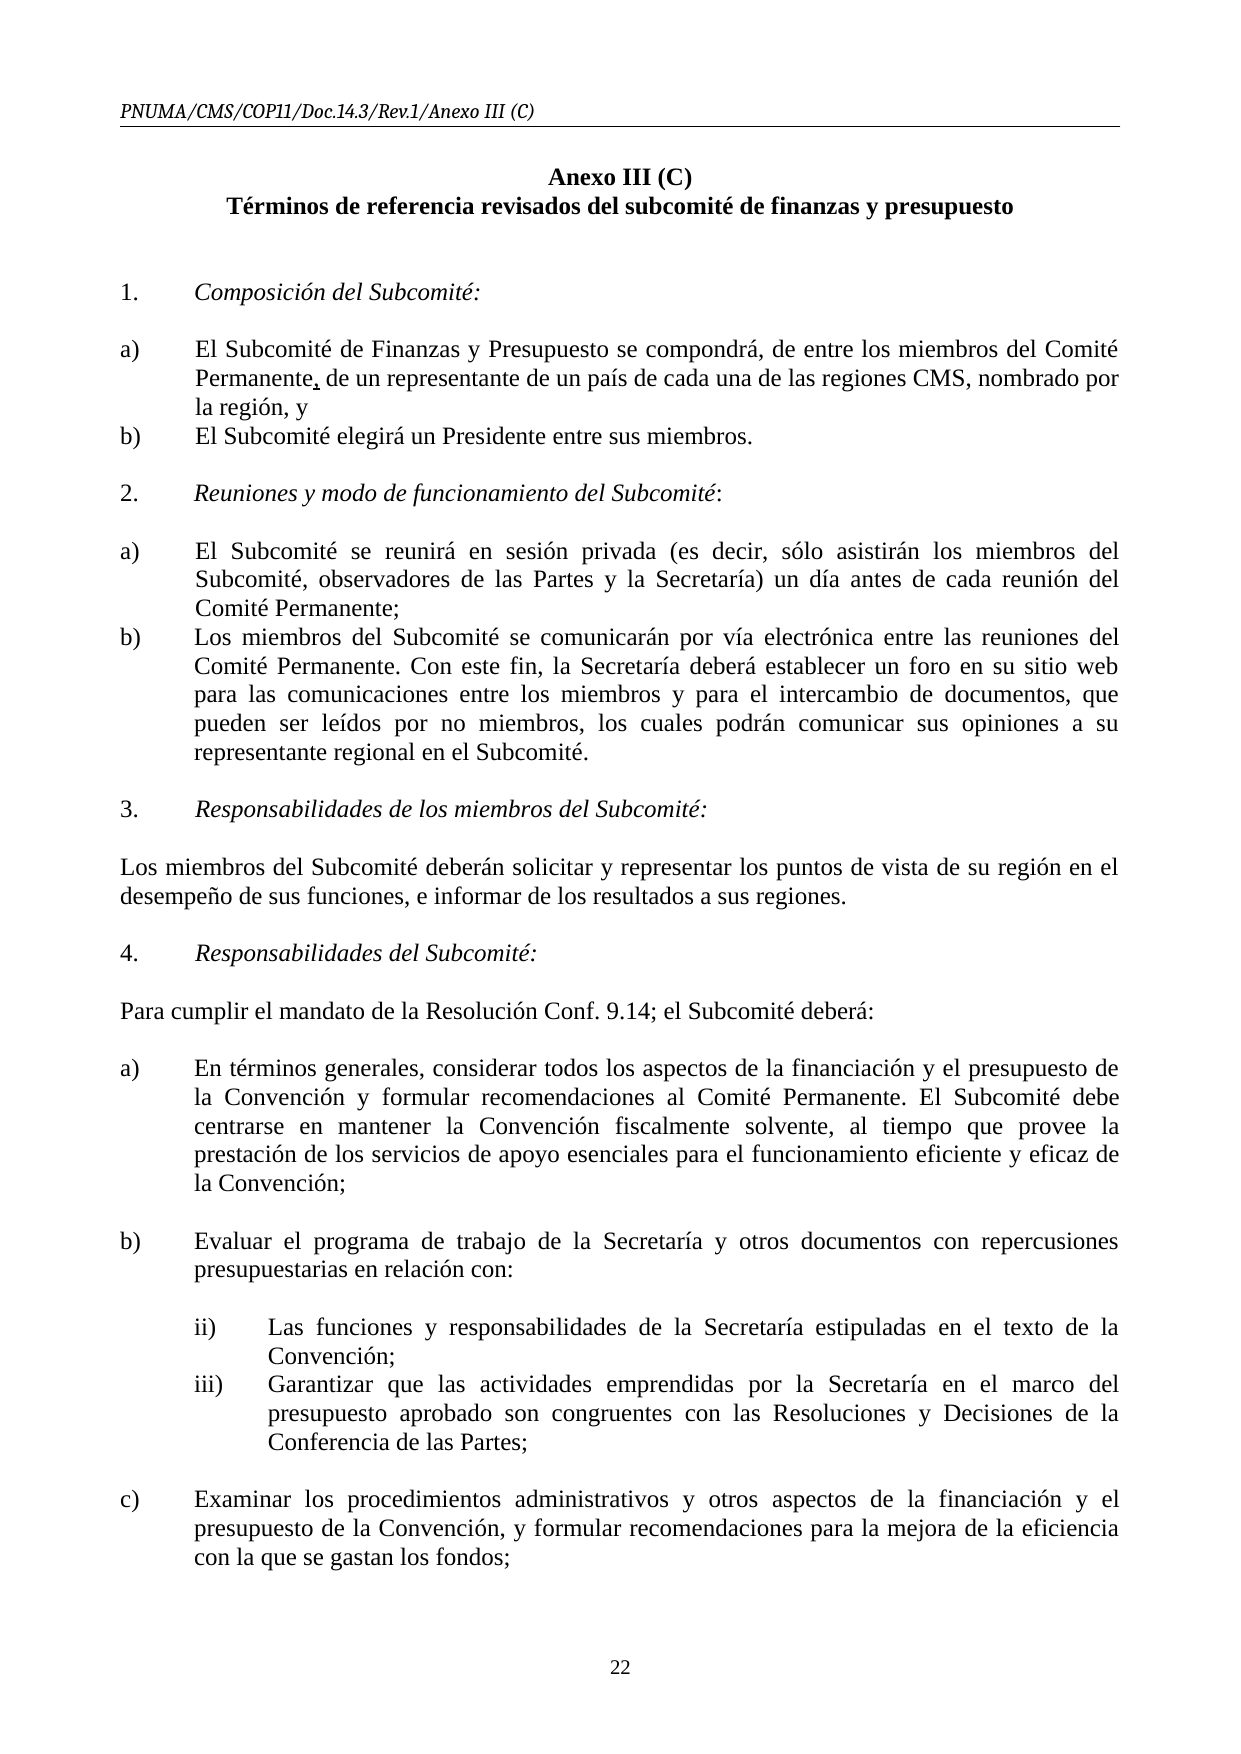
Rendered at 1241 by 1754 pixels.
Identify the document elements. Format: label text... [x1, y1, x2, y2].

text Los miembros del Subcomité deberán solicitar y representar los puntos de vista de su región en el desempeño de sus funciones, e informar de los resultados a sus regiones. [120, 852, 1120, 909]
text 1. Composición del Subcomité: [120, 277, 1120, 306]
list El Subcomité elegirá un Presidente entre sus miembros. [120, 421, 1120, 449]
text ii) Las funciones y responsabilidades de la Secretaría estipuladas en el texto de la Convención; [194, 1312, 1120, 1369]
list El Subcomité de Finanzas y Presupuesto se compondrá, de entre los miembros del Comité Permanente, de un representante de un país de cada una de las regiones CMS, nombrado por la región, y [120, 334, 1120, 421]
text 2. Reuniones y modo de funcionamiento del Subcomité: [120, 478, 1120, 507]
text iii) Garantizar que las actividades emprendidas por la Secretaría en el marco del presupuesto aprobado son congruentes con las Resoluciones y Decisiones de la Conferencia de las Partes; [194, 1369, 1120, 1456]
text 3. Responsabilidades de los miembros del Subcomité: [120, 794, 1120, 823]
list El Subcomité se reunirá en sesión privada (es decir, sólo asistirán los miembros del Subcomité, observadores de las Partes y la Secretaría) un día antes de cada reunión del Comité Permanente; [120, 536, 1120, 622]
text b) Los miembros del Subcomité se comunicarán por vía electrónica entre las reuniones del Comité Permanente. Con este fin, la Secretaría deberá establecer un foro en su sitio web para las comunicaciones entre los miembros y para el intercambio de documentos, que pueden ser leídos por no miembros, los cuales podrán comunicar sus opiniones a su representante regional en el Subcomité. [120, 622, 1120, 766]
list Examinar los procedimientos administrativos y otros aspectos de la financiación y el presupuesto de la Convención, y formular recomendaciones para la mejora de la eficiencia con la que se gastan los fondos; [120, 1484, 1120, 1571]
list Evaluar el programa de trabajo de la Secretaría y otros documentos con repercusiones presupuestarias en relación con: [120, 1226, 1120, 1283]
text Términos de referencia revisados del subcomité de finanzas y presupuesto [120, 191, 1120, 219]
text Anexo III (C) [120, 162, 1120, 191]
text Para cumplir el mandato de la Resolución Conf. 9.14; el Subcomité deberá: [120, 996, 1120, 1024]
text 4. Responsabilidades del Subcomité: [120, 938, 1120, 967]
list En términos generales, considerar todos los aspectos de la financiación y el presupuesto de la Convención y formular recomendaciones al Comité Permanente. El Subcomité debe centrarse en mantener la Convención fiscalmente solvente, al tiempo que provee la prestación de los servicios de apoyo esenciales para el funcionamiento eficiente y eficaz de la Convención; [120, 1053, 1120, 1197]
